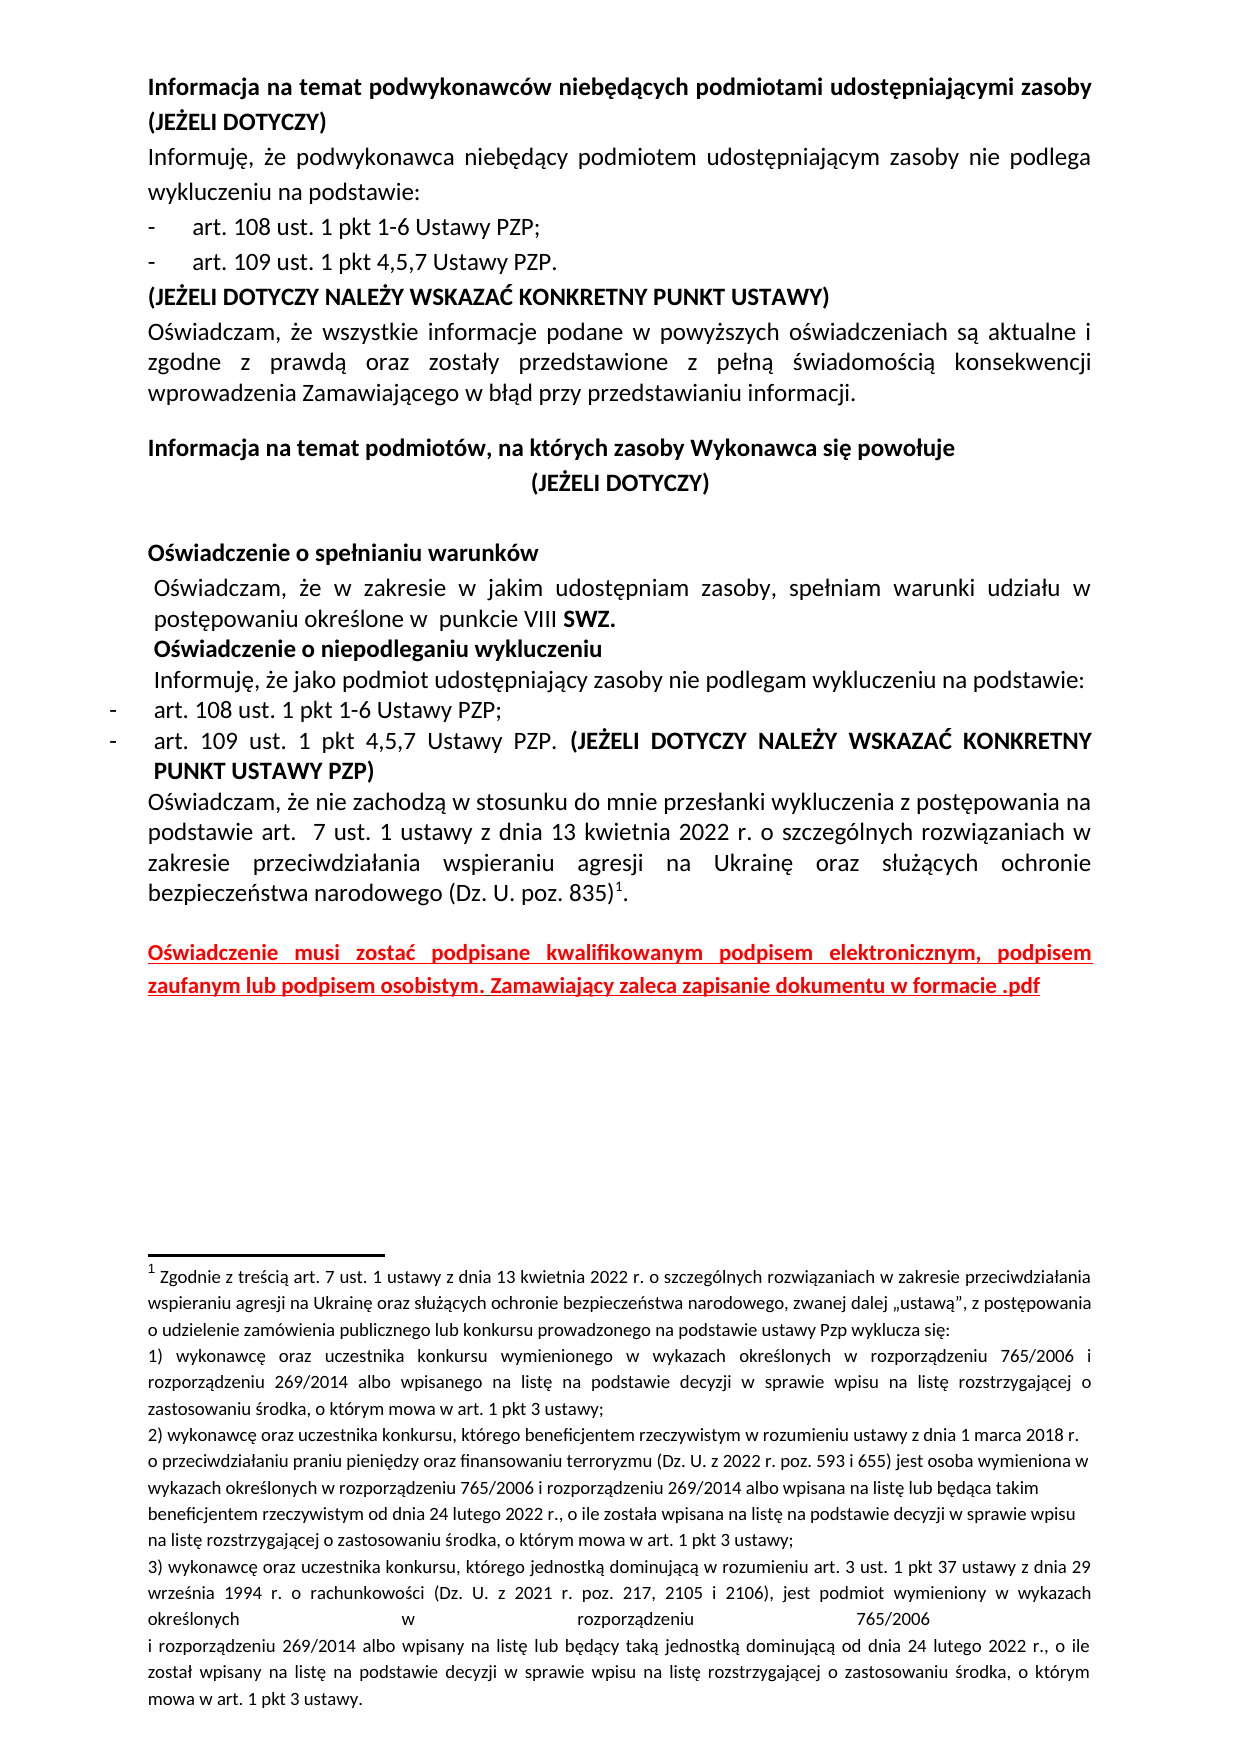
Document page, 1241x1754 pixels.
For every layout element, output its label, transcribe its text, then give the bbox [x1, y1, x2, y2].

text Informuję, że podwykonawca niebędący podmiotem udostępniającym zasoby nie podlega wykluczeniu na podstawie: [148, 141, 1093, 206]
text - art. 108 ust. 1 pkt 1-6 Ustawy PZP; [109, 694, 1093, 725]
text (JEŻELI DOTYCZY) [148, 467, 1093, 498]
text Oświadczam, że nie zachodzą w stosunku do mnie przesłanki wykluczenia z postępowania na podstawie art. 7 ust. 1 ustawy z dnia 13 kwietnia 2022 r. o szczególnych rozwiązaniach w zakresie przeciwdziałania wspieraniu agresji na Ukrainę oraz służących ochronie bezpieczeństwa narodowego (Dz. U. poz. 835). [148, 786, 1093, 908]
text Informuję, że jako podmiot udostępniający zasoby nie podlegam wykluczeniu na podstawie: [153, 664, 1093, 694]
text (JEŻELI DOTYCZY NALEŻY WSKAZAĆ KONKRETNY PUNKT USTAWY) [148, 281, 1093, 311]
text - art. 109 ust. 1 pkt 4,5,7 Ustawy PZP. [148, 246, 1093, 276]
text Oświadczenie musi zostać podpisane kwalifikowanym podpisem elektronicznym, podpisem zaufanym lub podpisem osobistym. Zamawiający zaleca zapisanie dokumentu w formacie .pdf [148, 964, 1093, 999]
text Oświadczam, że w zakresie w jakim udostępniam zasoby, spełniam warunki udziału w postępowaniu określone w punkcie VIII SWZ. [153, 572, 1093, 633]
text Oświadczenie o niepodleganiu wykluczeniu [153, 633, 1093, 664]
text Oświadczenie o spełnianiu warunków [148, 537, 1093, 568]
text Informacja na temat podmiotów, na których zasoby Wykonawca się powołuje [148, 432, 1093, 463]
text Oświadczenie musi zostać podpisane kwalifikowanym podpisem elektronicznym, podpisem zaufanym lub podpisem osobistym. Zamawiający zaleca zapisanie dokumentu w formacie .pdf [148, 938, 1093, 963]
text - art. 109 ust. 1 pkt 4,5,7 Ustawy PZP. (JEŻELI DOTYCZY NALEŻY WSKAZAĆ KONKRETNY PUNKT USTAWY PZP) [109, 725, 1093, 786]
text Informacja na temat podwykonawców niebędących podmiotami udostępniającymi zasoby (JEŻELI DOTYCZY) [148, 71, 1093, 136]
text - art. 108 ust. 1 pkt 1-6 Ustawy PZP; [148, 211, 1093, 241]
text Oświadczam, że wszystkie informacje podane w powyższych oświadczeniach są aktualne i zgodne z prawdą oraz zostały przedstawione z pełną świadomością konsekwencji wprowadzenia Zamawiającego w błąd przy przedstawianiu informacji. [148, 316, 1093, 407]
